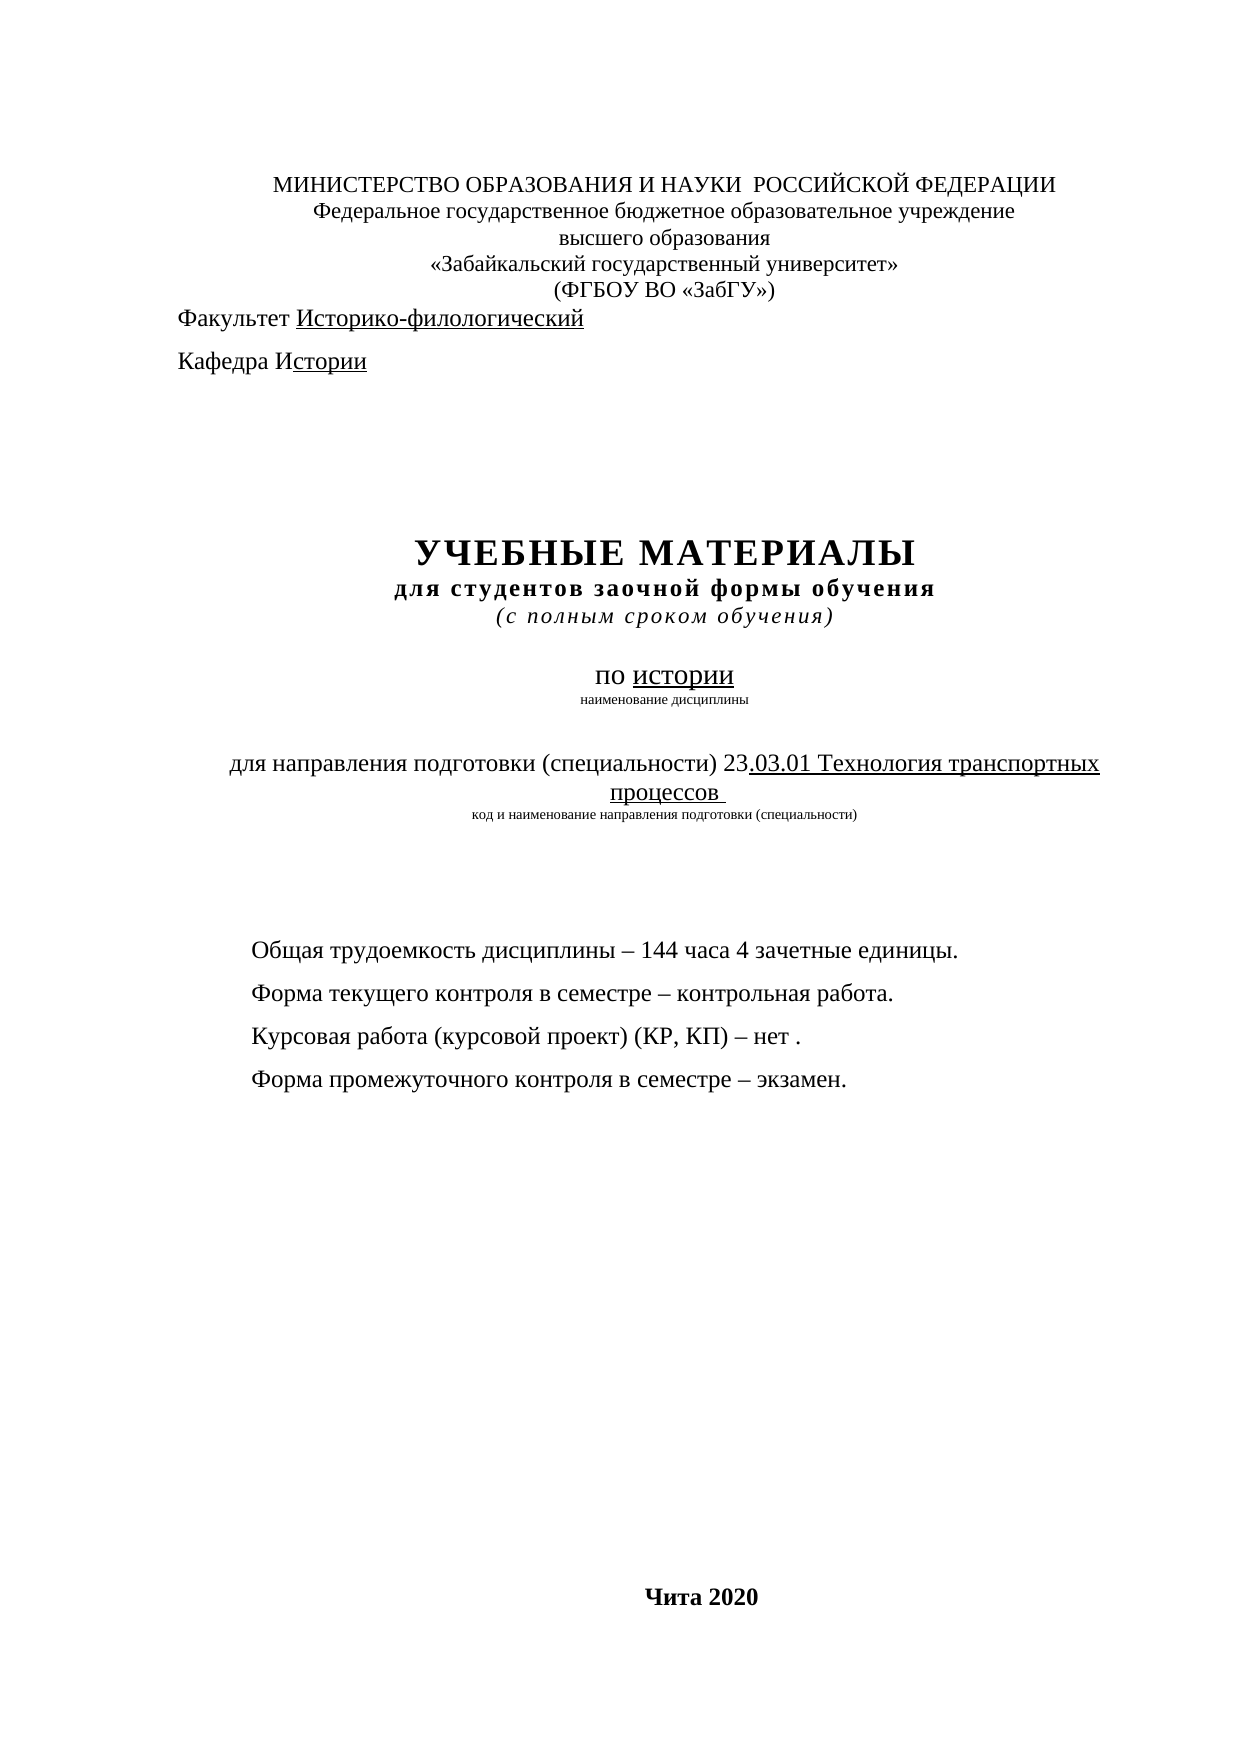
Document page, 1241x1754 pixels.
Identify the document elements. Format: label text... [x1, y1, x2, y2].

text Курсовая работа (курсовой проект) (КР, КП) – нет . [177, 1021, 1152, 1050]
text для направления подготовки (специальности) 23.03.01 Технология транспортных процессов [177, 748, 1152, 806]
text МИНИСТЕРСТВО ОБРАЗОВАНИЯ И НАУКИ РОССИЙСКОЙ ФЕДЕРАЦИИ [177, 171, 1152, 197]
text (ФГБОУ ВО «ЗабГУ») [177, 276, 1152, 303]
text Чита 2020 [177, 1582, 1152, 1611]
text УЧЕБНЫЕ МАТЕРИАЛЫ [177, 530, 1152, 573]
text «Забайкальский государственный университет» [177, 250, 1152, 276]
text Форма промежуточного контроля в семестре – экзамен. [177, 1064, 1152, 1093]
text высшего образования [177, 223, 1152, 250]
text для студентов заочной формы обучения [177, 573, 1152, 602]
text Форма текущего контроля в семестре – контрольная работа. [177, 978, 1152, 1007]
text Факультет Историко-филологический [177, 303, 1152, 331]
text (с полным сроком обучения) [177, 602, 1152, 628]
text Кафедра Истории [177, 346, 1152, 374]
text Общая трудоемкость дисциплины – 144 часа 4 зачетные единицы. [177, 935, 1152, 964]
text Федеральное государственное бюджетное образовательное учреждение [177, 197, 1152, 223]
text код и наименование направления подготовки (специальности) [177, 806, 1152, 834]
text наименование дисциплины [177, 691, 1152, 719]
text по истории [177, 657, 1152, 691]
